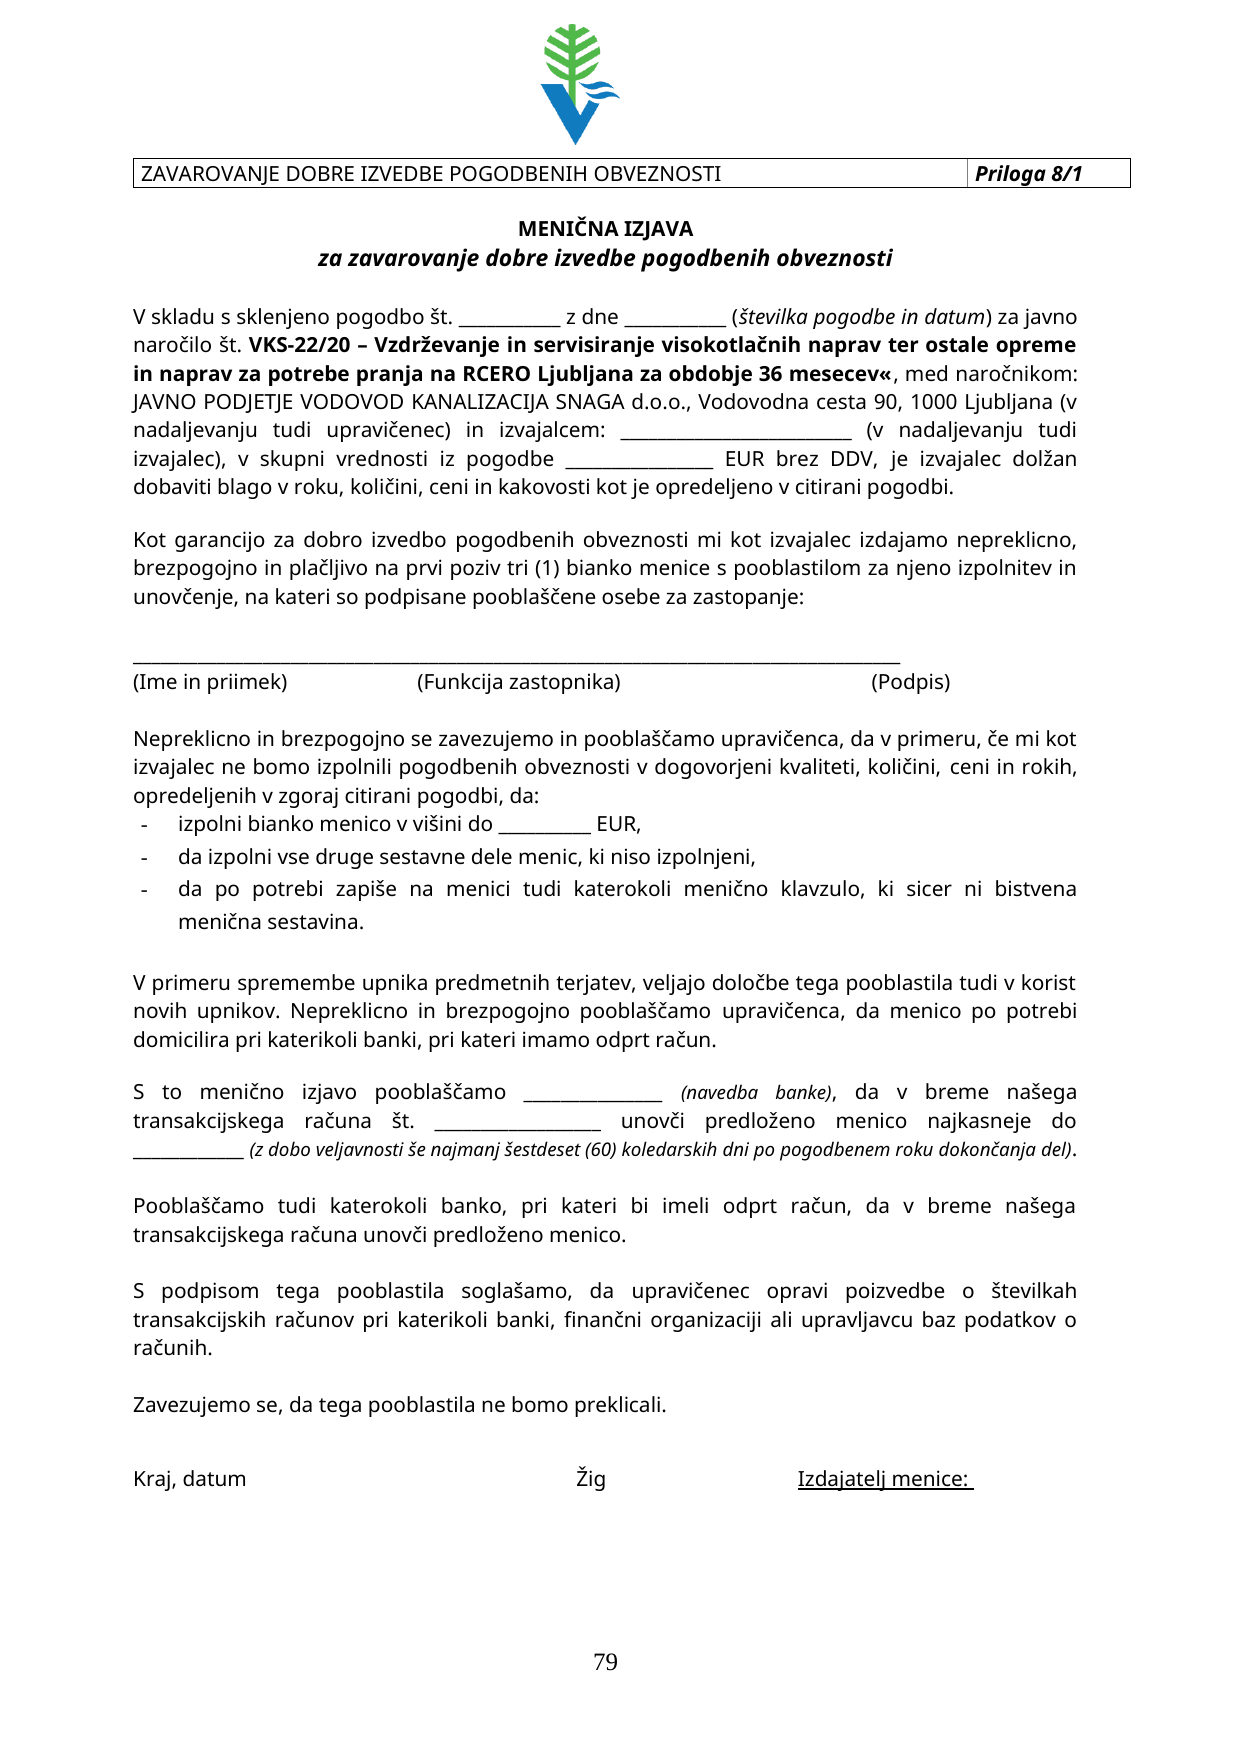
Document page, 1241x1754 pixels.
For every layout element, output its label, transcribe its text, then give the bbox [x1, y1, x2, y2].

text ___________________________________________________________________________________ [133, 639, 1078, 667]
text MENIČNA IZJAVA [133, 214, 1078, 242]
table_header Priloga 8/1 [968, 159, 1130, 187]
table_header ZAVAROVANJE DOBRE IZVEDBE POGODBENIH OBVEZNOSTI [134, 159, 967, 187]
text V skladu s sklenjeno pogodbo št. ___________ z dne ___________ (številka pogodbe in datum) za javno naročilo št. VKS-22/20 – Vzdrževanje in servisiranje visokotlačnih naprav ter ostale opreme in naprav za potrebe pranja na RCERO Ljubljana za obdobje 36 mesecev«, med naročnikom: JAVNO PODJETJE VODOVOD KANALIZACIJA SNAGA d.o.o., Vodovodna cesta 90, 1000 Ljubljana (v nadaljevanju tudi upravičenec) in izvajalcem: _________________________ (v nadaljevanju tudi izvajalec), v skupni vrednosti iz pogodbe ________________ EUR brez DDV, je izvajalec dolžan dobaviti blago v roku, količini, ceni in kakovosti kot je opredeljeno v citirani pogodbi. [133, 302, 1078, 501]
text Kraj, datum Žig Izdajatelj menice: [133, 1464, 1078, 1493]
text Nepreklicno in brezpogojno se zavezujemo in pooblaščamo upravičenca, da v primeru, če mi kot izvajalec ne bomo izpolnili pogodbenih obveznosti v dogovorjeni kvaliteti, količini, ceni in rokih, opredeljenih v zgoraj citirani pogodbi, da: [133, 724, 1078, 809]
text S to menično izjavo pooblaščamo _______________ (navedba banke), da v breme našega transakcijskega računa št. __________________ unovči predloženo menico najkasneje do ____________ (z dobo veljavnosti še najmanj šestdeset (60) koledarskih dni po pogodbenem roku dokončanja del). [133, 1077, 1078, 1163]
text S podpisom tega pooblastila soglašamo, da upravičenec opravi poizvedbe o številkah transakcijskih računov pri katerikoli banki, finančni organizaciji ali upravljavcu baz podatkov o računih. [133, 1277, 1078, 1362]
text (Ime in priimek) (Funkcija zastopnika) (Podpis) [133, 667, 1078, 696]
list da izpolni vse druge sestavne dele menic, ki niso izpolnjeni, [141, 842, 1078, 870]
picture [540, 24, 620, 145]
list da po potrebi zapiše na menici tudi katerokoli menično klavzulo, ki sicer ni bistvena menična sestavina. [141, 874, 1078, 936]
text V primeru spremembe upnika predmetnih terjatev, veljajo določbe tega pooblastila tudi v korist novih upnikov. Nepreklicno in brezpogojno pooblaščamo upravičenca, da menico po potrebi domicilira pri katerikoli banki, pri kateri imamo odprt račun. [133, 968, 1078, 1053]
text Zavezujemo se, da tega pooblastila ne bomo preklicali. [133, 1390, 1078, 1419]
text Kot garancijo za dobro izvedbo pogodbenih obveznosti mi kot izvajalec izdajamo nepreklicno, brezpogojno in plačljivo na prvi poziv tri (1) bianko menice s pooblastilom za njeno izpolnitev in unovčenje, na kateri so podpisane pooblaščene osebe za zastopanje: [133, 525, 1078, 610]
text Pooblaščamo tudi katerokoli banko, pri kateri bi imeli odprt račun, da v breme našega transakcijskega računa unovči predloženo menico. [133, 1191, 1078, 1248]
text za zavarovanje dobre izvedbe pogodbenih obveznosti [133, 242, 1078, 273]
list izpolni bianko menico v višini do __________ EUR, [141, 809, 1078, 838]
